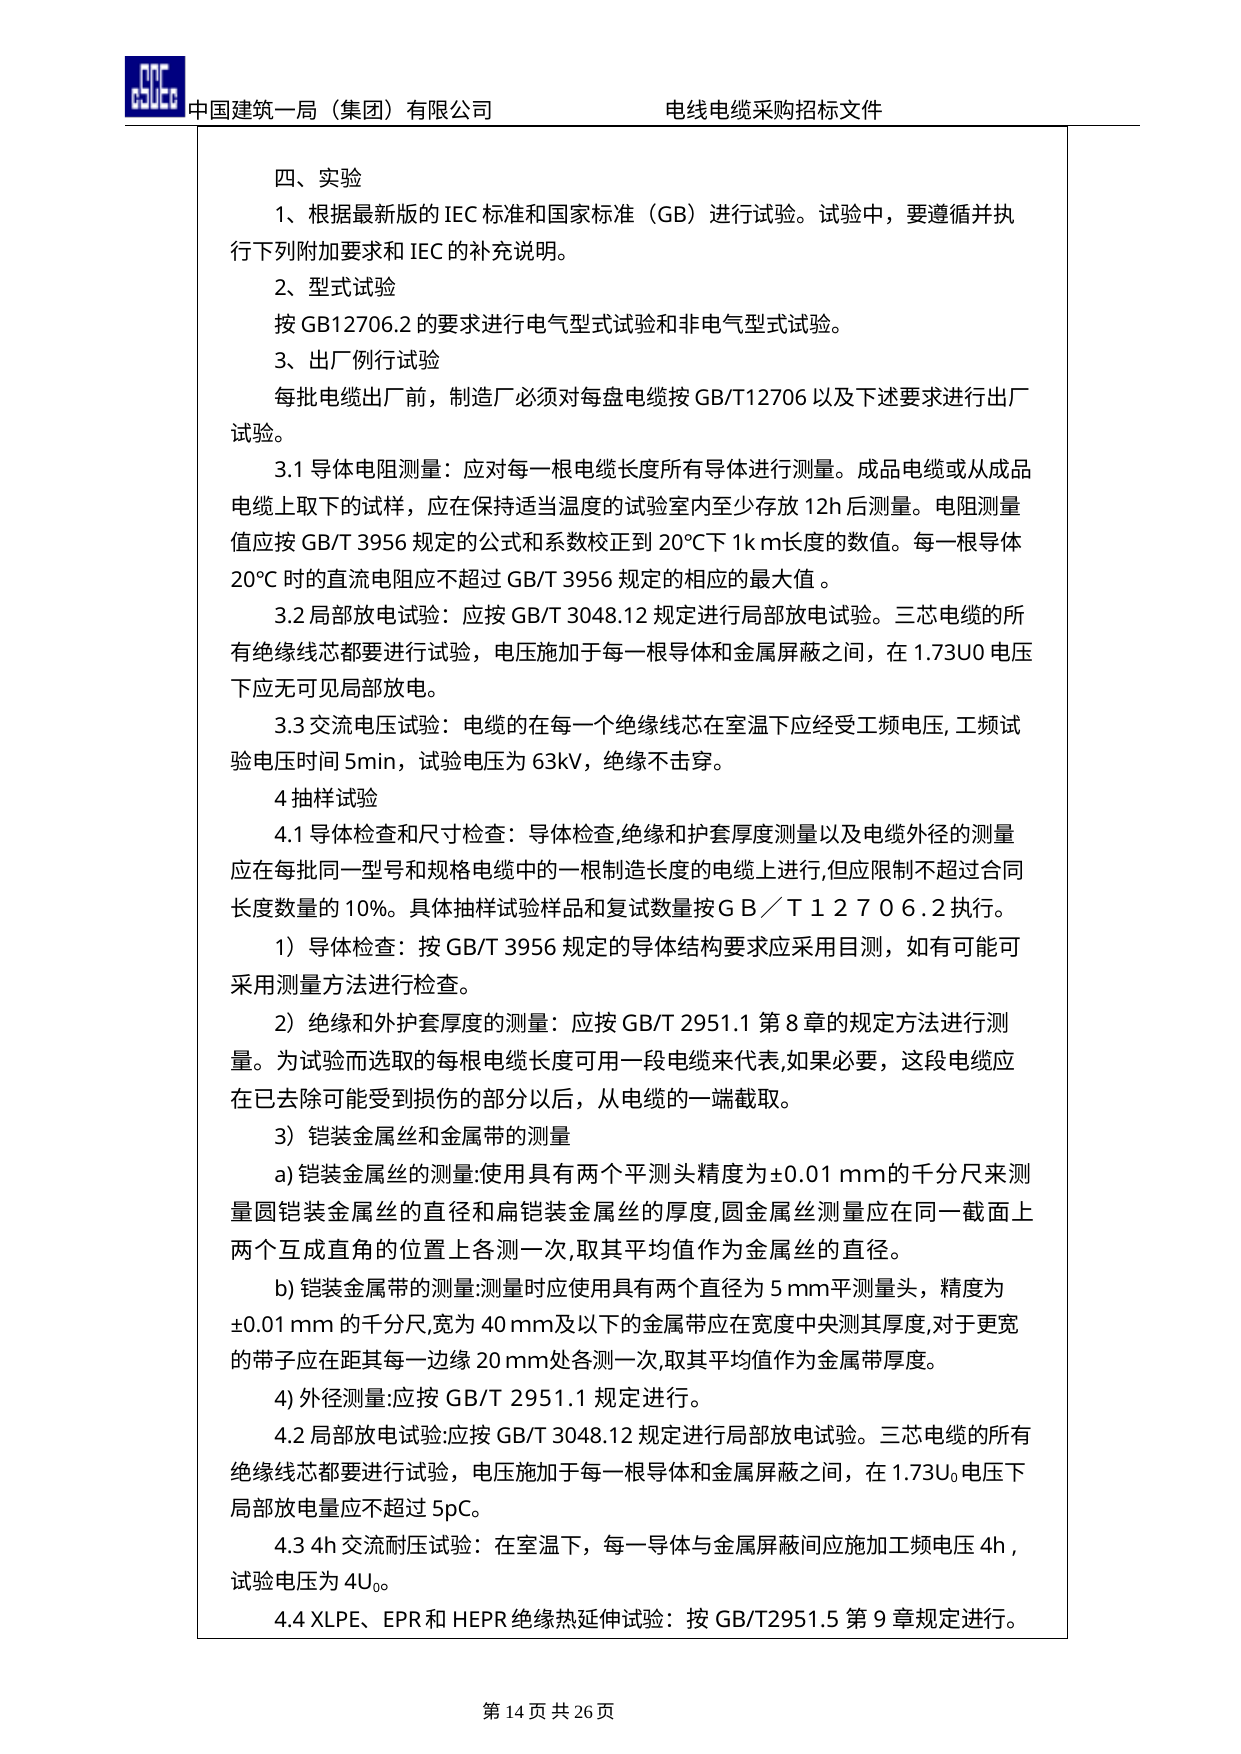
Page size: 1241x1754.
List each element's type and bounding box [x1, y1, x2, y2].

picture [124, 56, 187, 119]
table_cell [198, 127, 1067, 1638]
